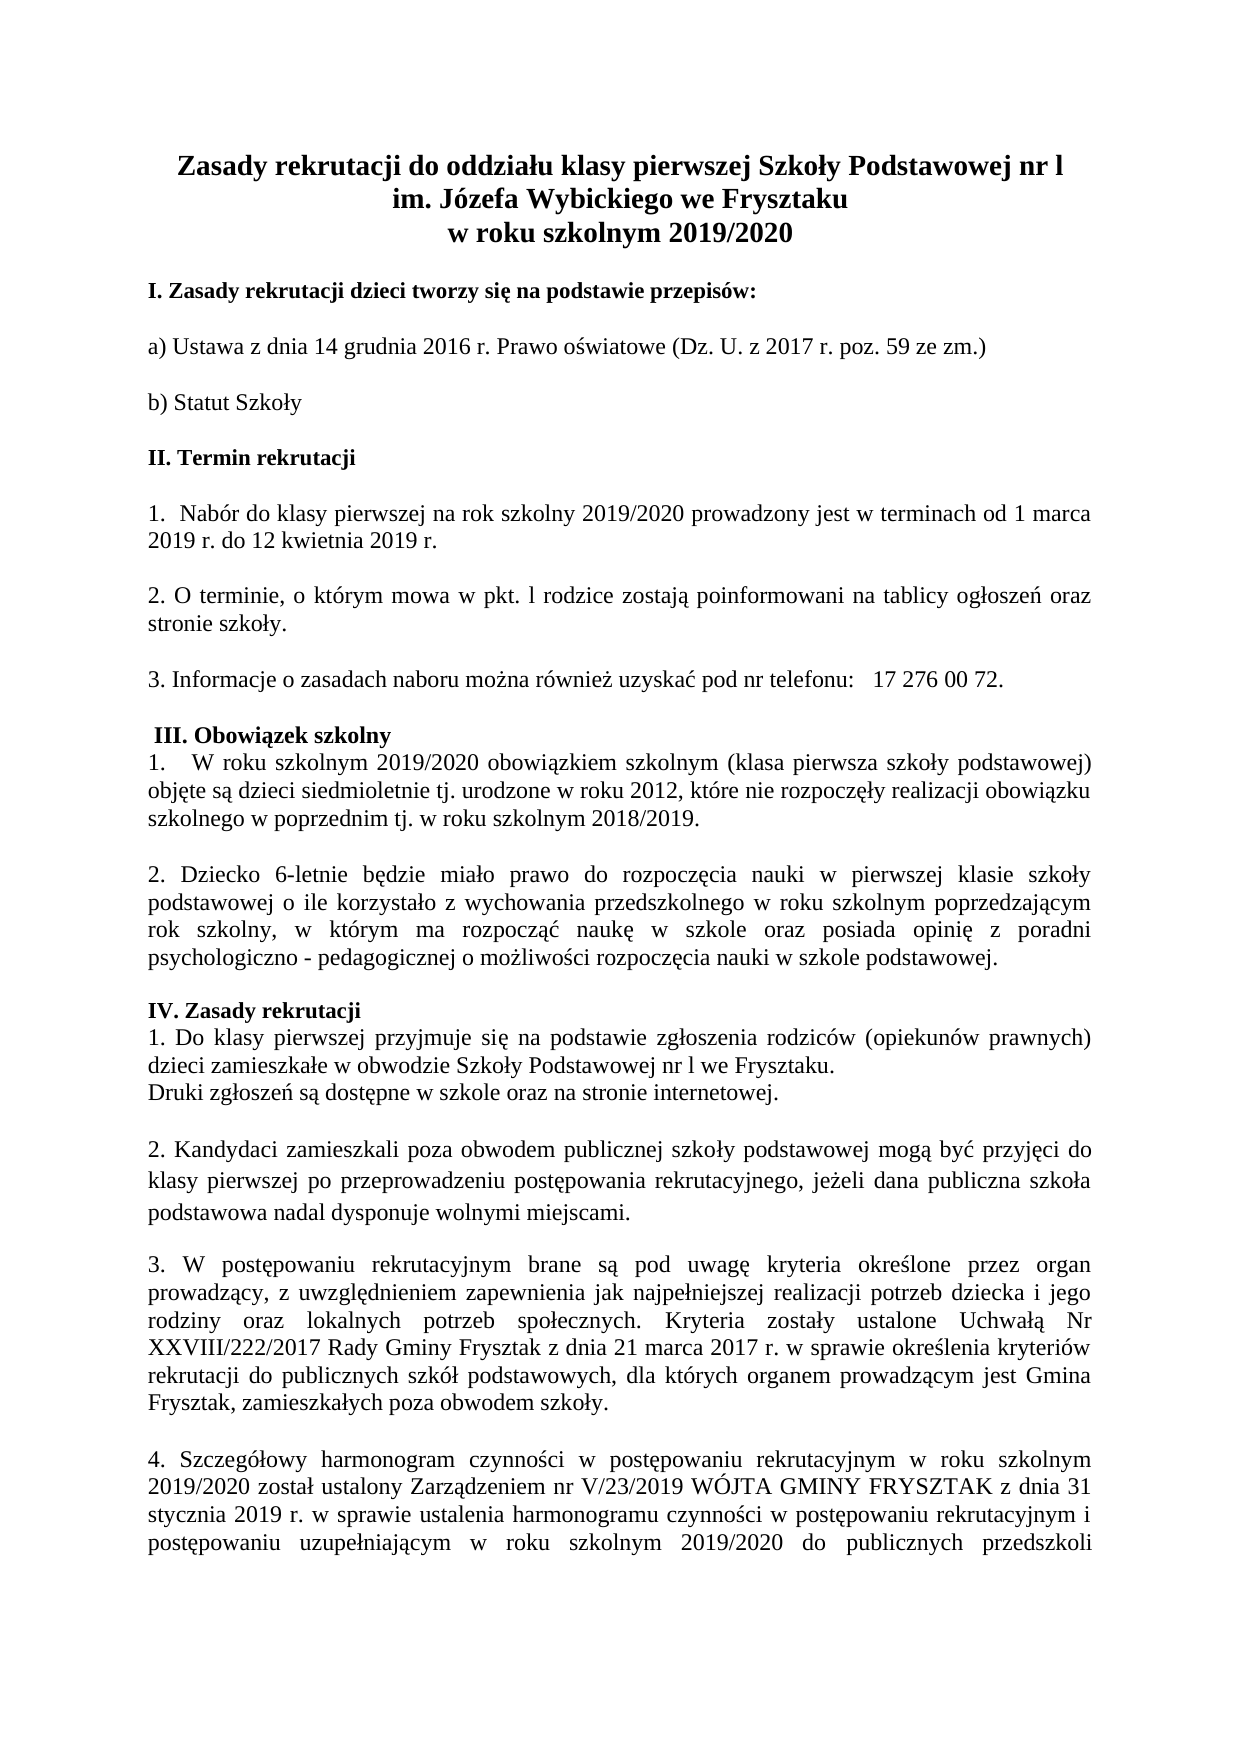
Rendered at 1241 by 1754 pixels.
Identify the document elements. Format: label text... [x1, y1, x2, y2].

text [148, 1445, 1093, 1555]
text Zasady rekrutacji do oddziału klasy pierwszej Szkoły Podstawowej nr l [148, 148, 1093, 181]
text a) Ustawa z dnia 14 grudnia 2016 r. Prawo oświatowe (Dz. U. z 2017 r. poz. 59 ze zm.) [148, 332, 1093, 360]
text b) Statut Szkoły [148, 388, 1093, 416]
text II. Termin rekrutacji [148, 444, 1093, 470]
text im. Józefa Wybickiego we Frysztaku [148, 181, 1093, 215]
text Druki zgłoszeń są dostępne w szkole oraz na stronie internetowej. [148, 1078, 1093, 1106]
text 2. Kandydaci zamieszkali poza obwodem publicznej szkoły podstawowej mogą być przyjęci do klasy pierwszej po przeprowadzeniu postępowania rekrutacyjnego, jeżeli dana publiczna szkoła podstawowa nadal dysponuje wolnymi miejscami. [148, 1134, 1093, 1226]
text III. Obowiązek szkolny [148, 721, 1093, 748]
text 2. Dziecko 6-letnie będzie miało prawo do rozpoczęcia nauki w pierwszej klasie szkoły podstawowej o ile korzystało z wychowania przedszkolnego w roku szkolnym poprzedzającym rok szkolny, w którym ma rozpocząć naukę w szkole oraz posiada opinię z poradni psychologiczno - pedagogicznej o możliwości rozpoczęcia nauki w szkole podstawowej. [148, 860, 1093, 970]
text I. Zasady rekrutacji dzieci tworzy się na podstawie przepisów: [148, 277, 1093, 303]
text 1. W roku szkolnym 2019/2020 obowiązkiem szkolnym (klasa pierwsza szkoły podstawowej) objęte są dzieci siedmioletnie tj. urodzone w roku 2012, które nie rozpoczęły realizacji obowiązku szkolnego w poprzednim tj. w roku szkolnym 2018/2019. [148, 748, 1093, 831]
text 1. Nabór do klasy pierwszej na rok szkolny 2019/2020 prowadzony jest w terminach od 1 marca 2019 r. do 12 kwietnia 2019 r. [148, 499, 1093, 554]
text IV. Zasady rekrutacji [148, 997, 1093, 1023]
text 2. O terminie, o którym mowa w pkt. l rodzice zostają poinformowani na tablicy ogłoszeń oraz stronie szkoły. [148, 582, 1093, 637]
text 1. Do klasy pierwszej przyjmuje się na podstawie zgłoszenia rodziców (opiekunów prawnych) dzieci zamieszkałe w obwodzie Szkoły Podstawowej nr l we Frysztaku. [148, 1023, 1093, 1078]
text 3. Informacje o zasadach naboru można również uzyskać pod nr telefonu: 17 276 00 72. [148, 666, 1093, 693]
text w roku szkolnym 2019/2020 [148, 215, 1093, 248]
text 3. W postępowaniu rekrutacyjnym brane są pod uwagę kryteria określone przez organ prowadzący, z uwzględnieniem zapewnienia jak najpełniejszej realizacji potrzeb dziecka i jego rodziny oraz lokalnych potrzeb społecznych. Kryteria zostały ustalone Uchwałą Nr XXVIII/222/2017 Rady Gminy Frysztak z dnia 21 marca 2017 r. w sprawie określenia kryteriów rekrutacji do publicznych szkół podstawowych, dla których organem prowadzącym jest Gmina Frysztak, zamieszkałych poza obwodem szkoły. [148, 1250, 1093, 1416]
